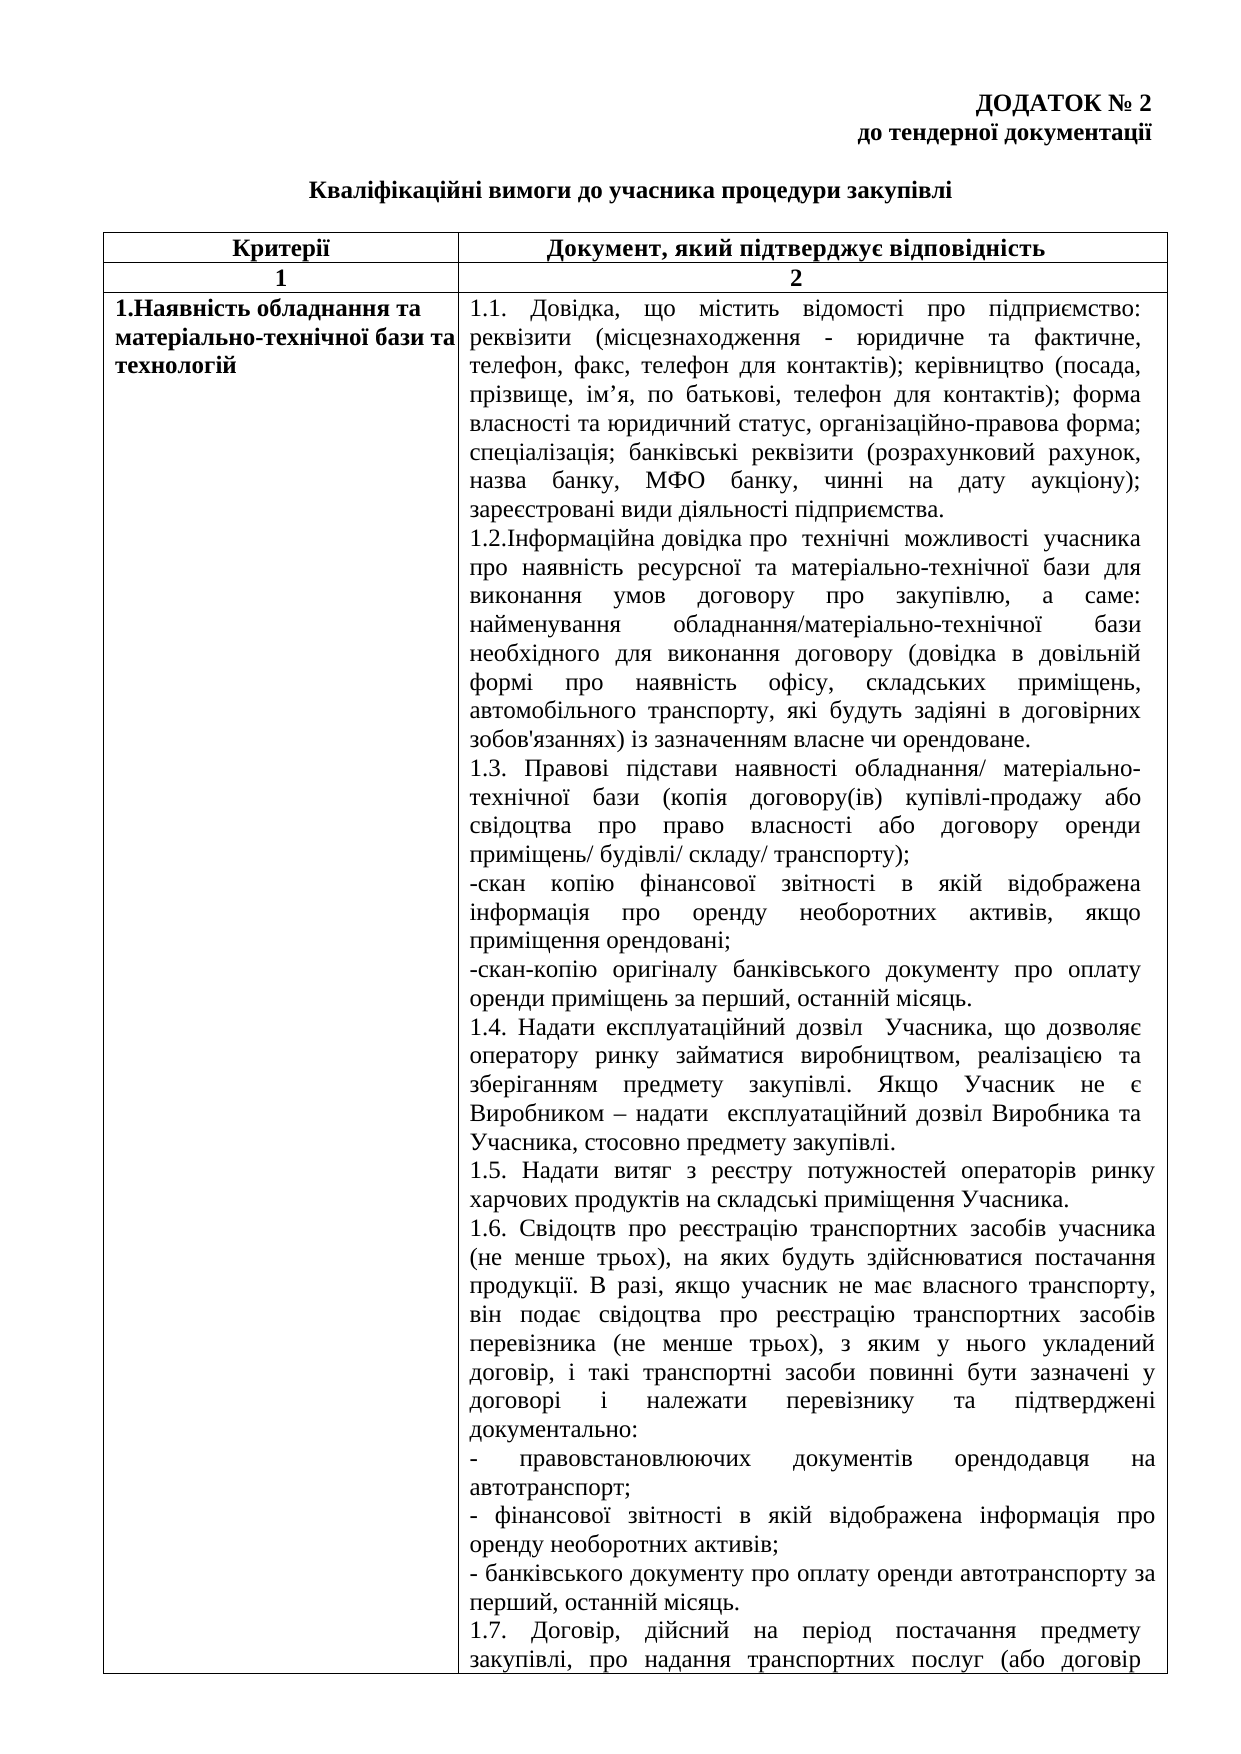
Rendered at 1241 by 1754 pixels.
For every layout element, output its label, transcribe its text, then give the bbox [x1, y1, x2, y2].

text до тендерної документації [103, 117, 1152, 146]
table_cell 1 [104, 263, 458, 292]
table_header Документ, який підтверджує відповідність [459, 233, 1167, 262]
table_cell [459, 293, 1167, 1673]
text Кваліфікаційні вимоги до учасника процедури закупівлі [103, 175, 1152, 203]
table_cell 2 [459, 263, 1167, 292]
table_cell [104, 293, 458, 1673]
text ДОДАТОК № 2 [103, 88, 1152, 117]
table_header Критерії [104, 233, 458, 262]
